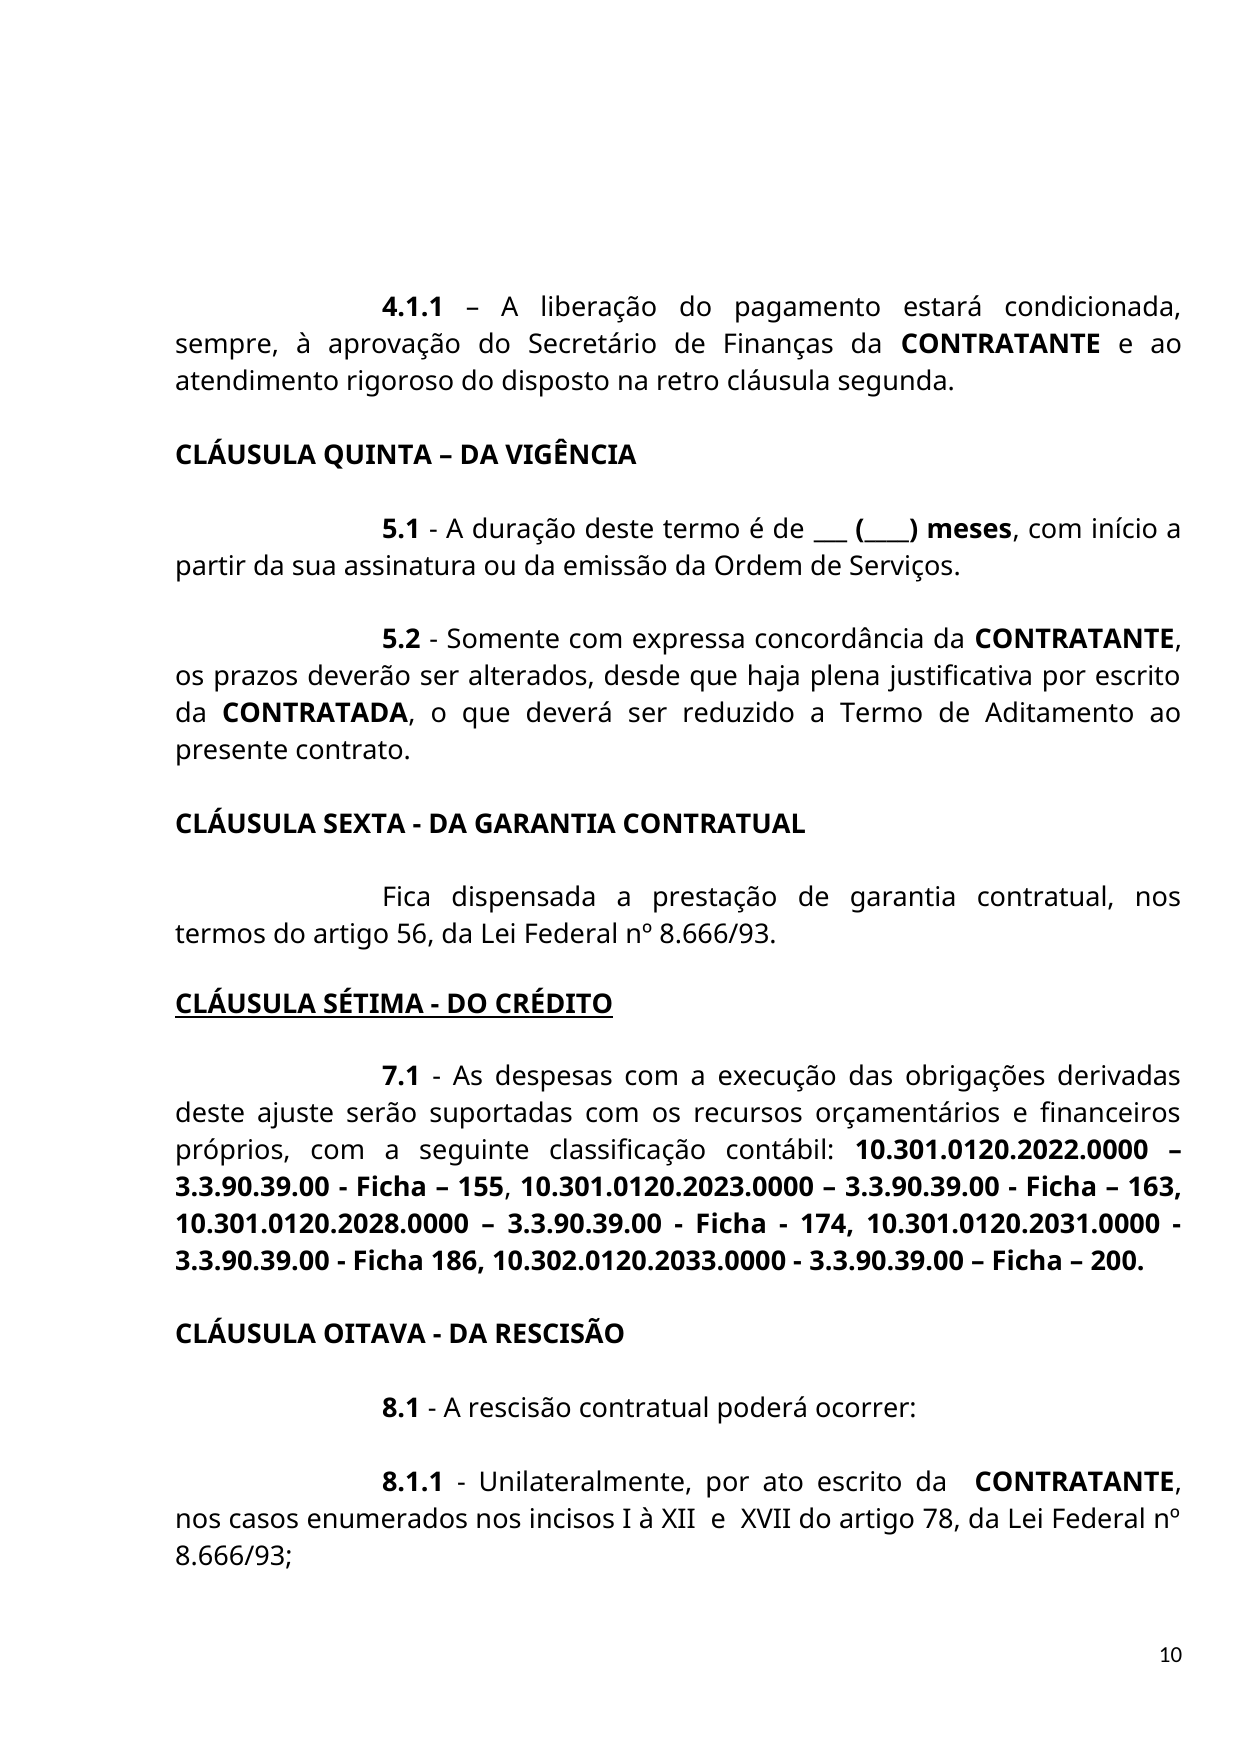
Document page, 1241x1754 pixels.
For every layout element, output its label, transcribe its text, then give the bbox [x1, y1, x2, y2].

text 8.1.1 - Unilateralmente, por ato escrito da CONTRATANTE, nos casos enumerados nos incisos I à XII e XVII do artigo 78, da Lei Federal nº 8.666/93; [175, 1462, 1182, 1573]
text CLÁUSULA SEXTA - DA GARANTIA CONTRATUAL [175, 804, 1182, 841]
text 4.1.1 – A liberação do pagamento estará condicionada, sempre, à aprovação do Secretário de Finanças da CONTRATANTE e ao atendimento rigoroso do disposto na retro cláusula segunda. [175, 288, 1182, 398]
text CLÁUSULA OITAVA - DA RESCISÃO [175, 1315, 1182, 1352]
text CLÁUSULA QUINTA – DA VIGÊNCIA [175, 435, 1182, 472]
text CLÁUSULA SÉTIMA - DO CRÉDITO [175, 988, 1182, 1020]
text Fica dispensada a prestação de garantia contratual, nos termos do artigo 56, da Lei Federal nº 8.666/93. [175, 878, 1182, 952]
text 8.1 - A rescisão contratual poderá ocorrer: [175, 1388, 1182, 1425]
text 7.1 - As despesas com a execução das obrigações derivadas deste ajuste serão suportadas com os recursos orçamentários e financeiros próprios, com a seguinte classificação contábil: 10.301.0120.2022.0000 – 3.3.90.39.00 - Ficha – 155, 10.301.0120.2023.0000 – 3.3.90.39.00 - Ficha – 163, 10.301.0120.2028.0000 – 3.3.90.39.00 - Ficha - 174, 10.301.0120.2031.0000 - 3.3.90.39.00 - Ficha 186, 10.302.0120.2033.0000 - 3.3.90.39.00 – Ficha – 200. [175, 1057, 1182, 1278]
text 5.1 - A duração deste termo é de ___ (____) meses, com início a partir da sua assinatura ou da emissão da Ordem de Serviços. [175, 509, 1182, 583]
text 5.2 - Somente com expressa concordância da CONTRATANTE, os prazos deverão ser alterados, desde que haja plena justificativa por escrito da CONTRATADA, o que deverá ser reduzido a Termo de Aditamento ao presente contrato. [175, 620, 1182, 767]
